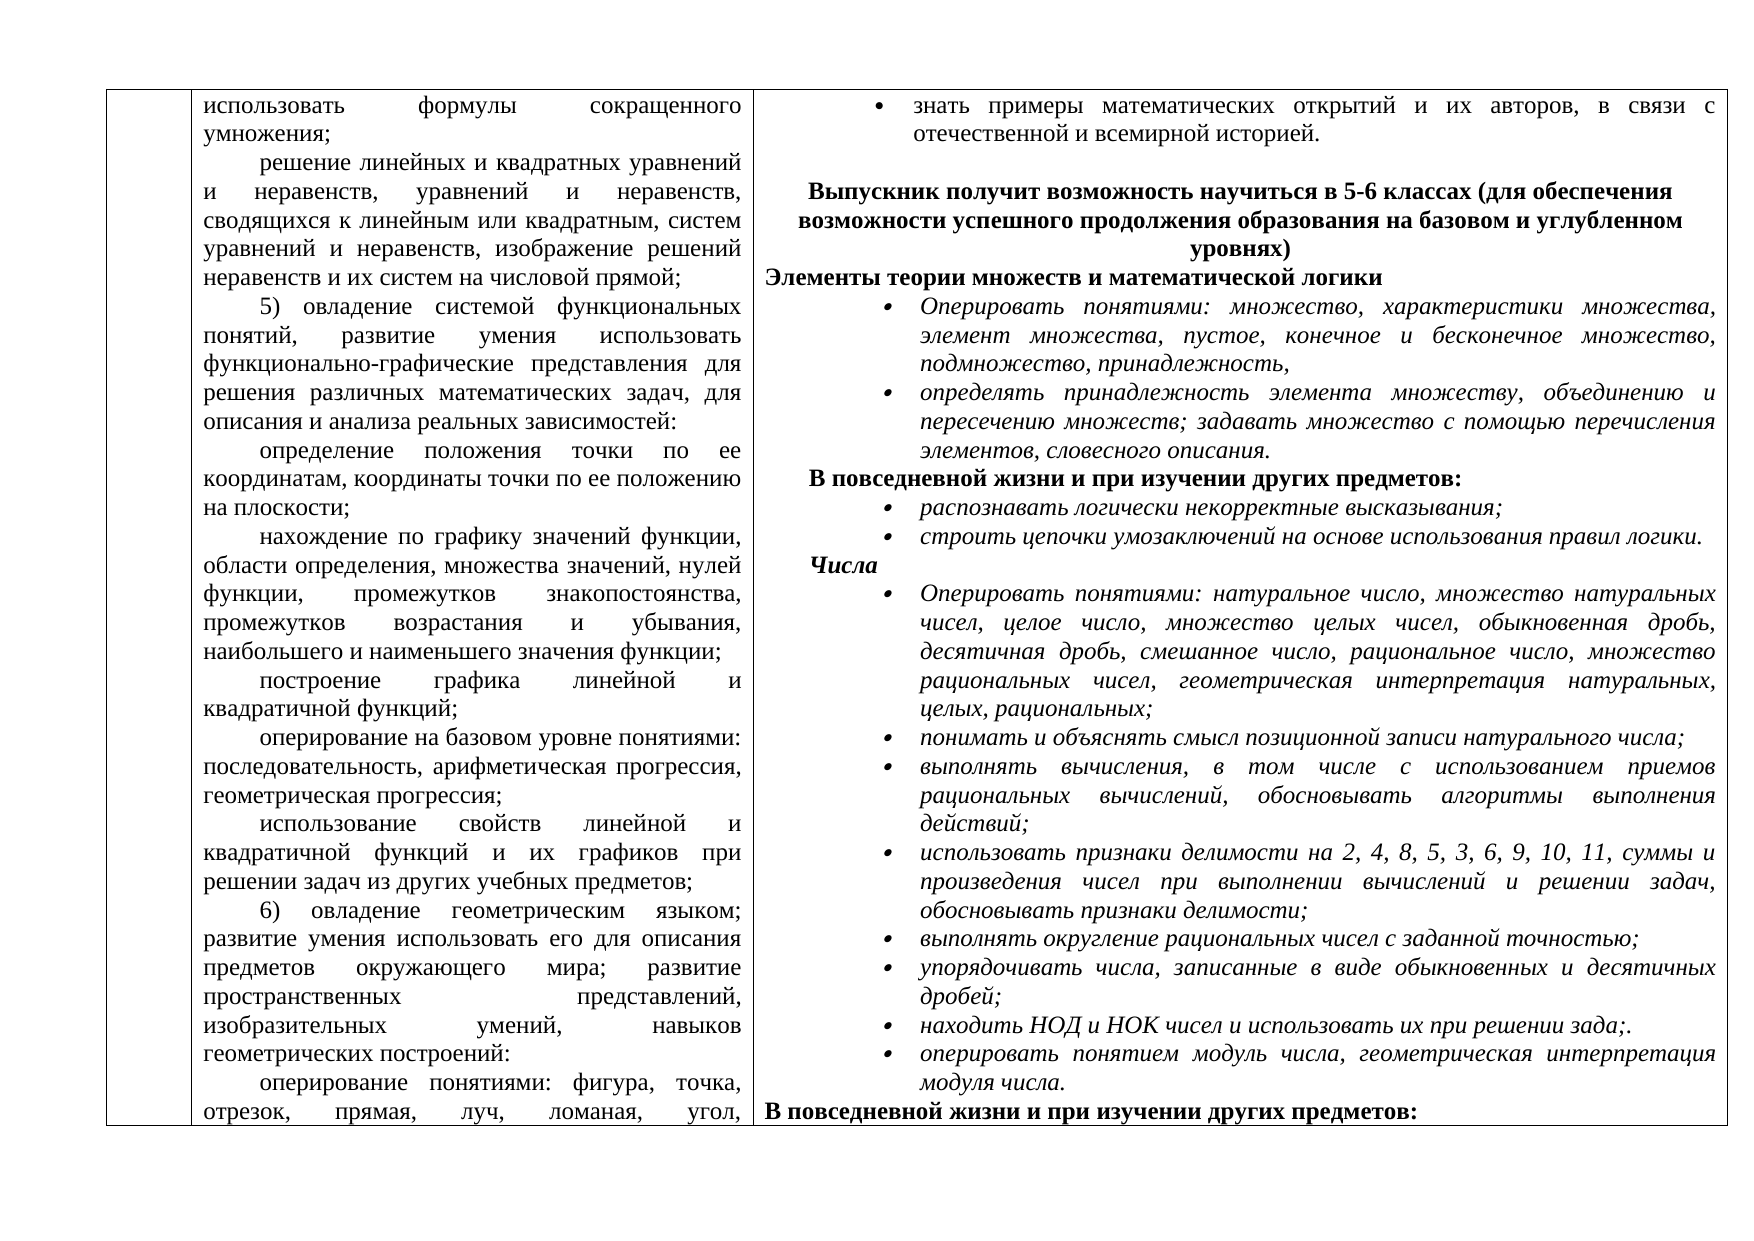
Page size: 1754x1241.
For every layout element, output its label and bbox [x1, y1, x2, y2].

table_cell [192, 90, 753, 1125]
table_cell [107, 90, 191, 1125]
table_cell [754, 90, 1727, 1125]
